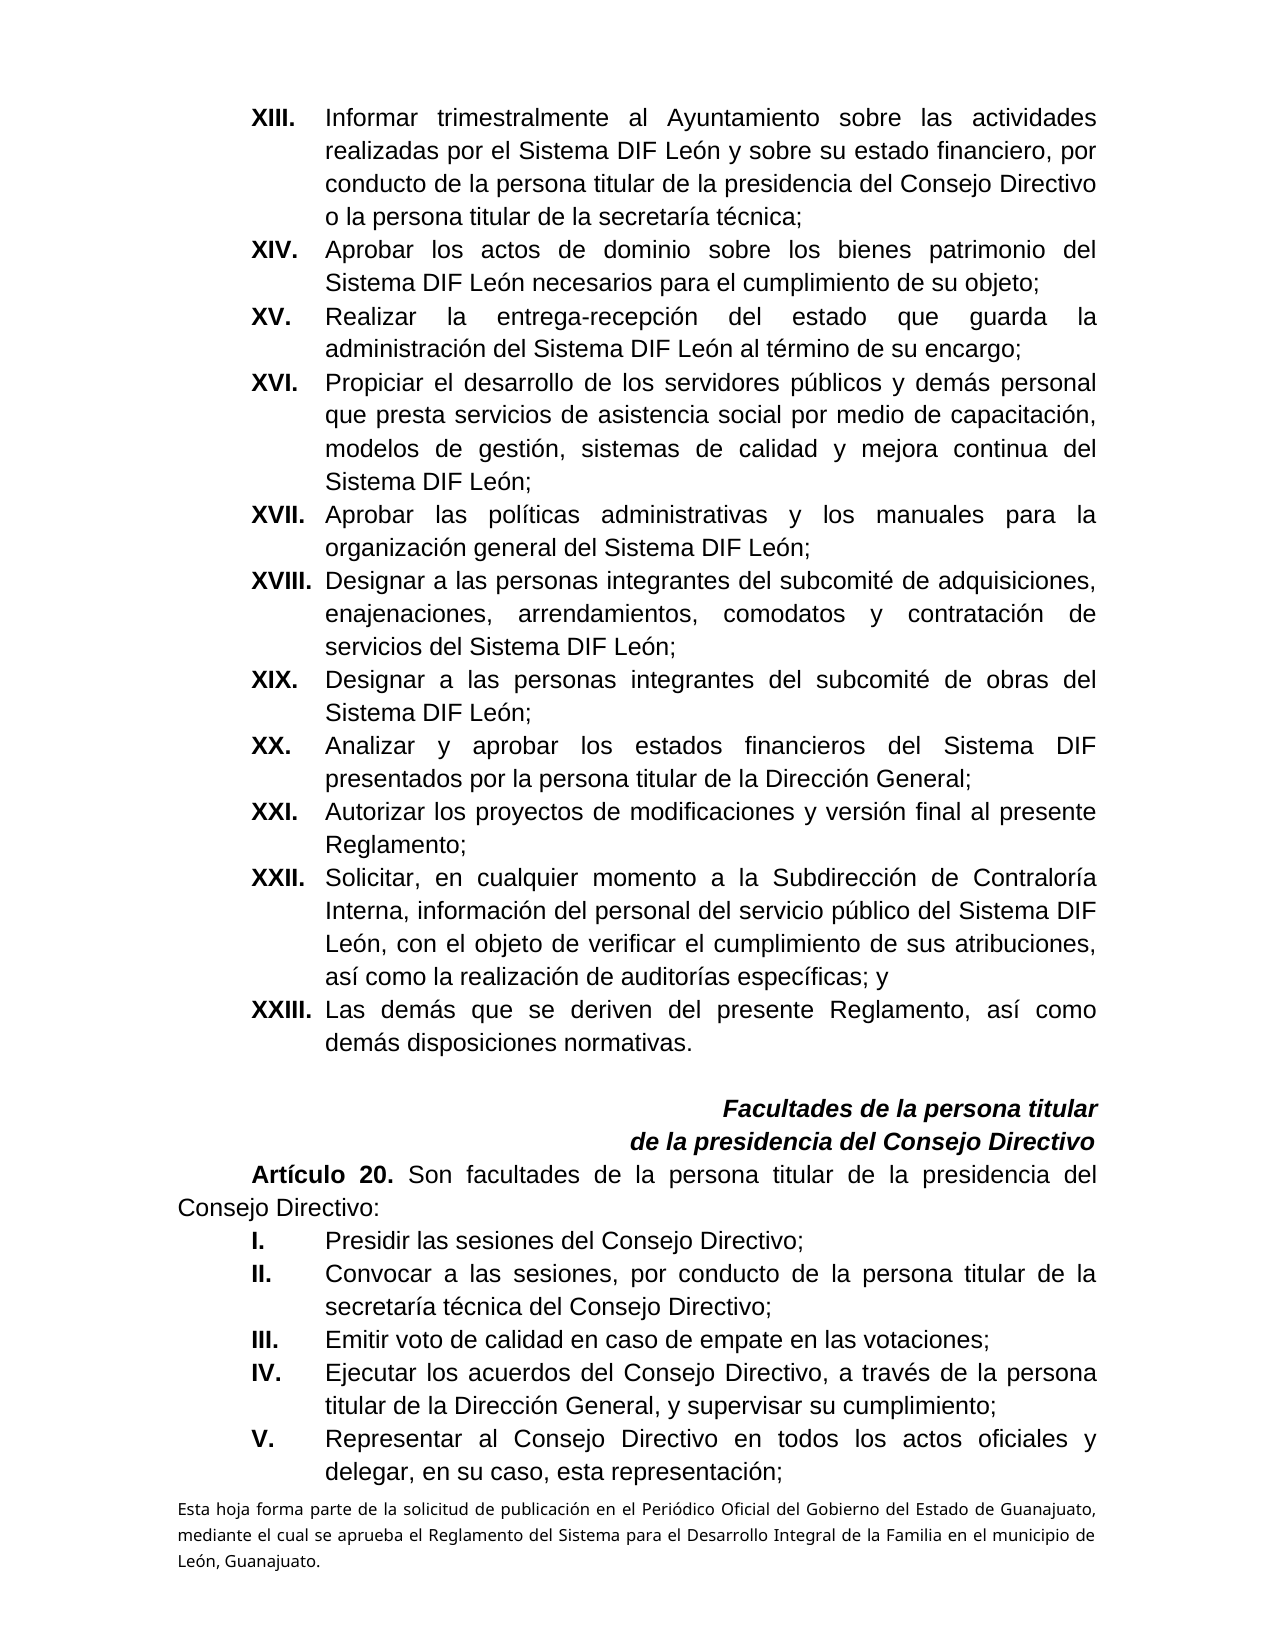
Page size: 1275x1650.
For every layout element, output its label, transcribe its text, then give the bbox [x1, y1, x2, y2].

list Designar a las personas integrantes del subcomité de obras del Sistema DIF León; [251, 665, 1098, 726]
list Emitir voto de calidad en caso de empate en las votaciones; [251, 1325, 1098, 1354]
list Ejecutar los acuerdos del Consejo Directivo, a través de la persona titular de la Dirección General, y supervisar su cumplimiento; [251, 1358, 1098, 1420]
list Realizar la entrega-recepción del estado que guarda la administración del Sistema DIF León al término de su encargo; [251, 301, 1098, 363]
list Las demás que se deriven del presente Reglamento, así como demás disposiciones normativas. [251, 995, 1098, 1057]
list Aprobar los actos de dominio sobre los bienes patrimonio del Sistema DIF León necesarios para el cumplimiento de su objeto; [251, 235, 1098, 297]
list Presidir las sesiones del Consejo Directivo; [251, 1226, 1098, 1255]
list Representar al Consejo Directivo en todos los actos oficiales y delegar, en su caso, esta representación; [251, 1424, 1098, 1486]
list Autorizar los proyectos de modificaciones y versión final al presente Reglamento; [251, 797, 1098, 858]
list de la presidencia del Consejo Directivo [290, 1127, 1098, 1156]
list Solicitar, en cualquier momento a la Subdirección de Contraloría Interna, información del personal del servicio público del Sistema DIF León, con el objeto de verificar el cumplimiento de sus atribuciones, así como la realización de auditorías específicas; y [251, 863, 1098, 991]
list Propiciar el desarrollo de los servidores públicos y demás personal que presta servicios de asistencia social por medio de capacitación, modelos de gestión, sistemas de calidad y mejora continua del Sistema DIF León; [251, 367, 1098, 495]
list Analizar y aprobar los estados financieros del Sistema DIF presentados por la persona titular de la Dirección General; [251, 731, 1098, 792]
list Convocar a las sesiones, por conducto de la persona titular de la secretaría técnica del Consejo Directivo; [251, 1259, 1098, 1321]
list Aprobar las políticas administrativas y los manuales para la organización general del Sistema DIF León; [251, 499, 1098, 561]
text Artículo 20. Son facultades de la persona titular de la presidencia del Consejo Directivo: [177, 1160, 1098, 1222]
list Facultades de la persona titular [290, 1094, 1098, 1123]
list Designar a las personas integrantes del subcomité de adquisiciones, enajenaciones, arrendamientos, comodatos y contratación de servicios del Sistema DIF León; [251, 566, 1098, 660]
list Informar trimestralmente al Ayuntamiento sobre las actividades realizadas por el Sistema DIF León y sobre su estado financiero, por conducto de la persona titular de la presidencia del Consejo Directivo o la persona titular de la secretaría técnica; [251, 103, 1098, 231]
